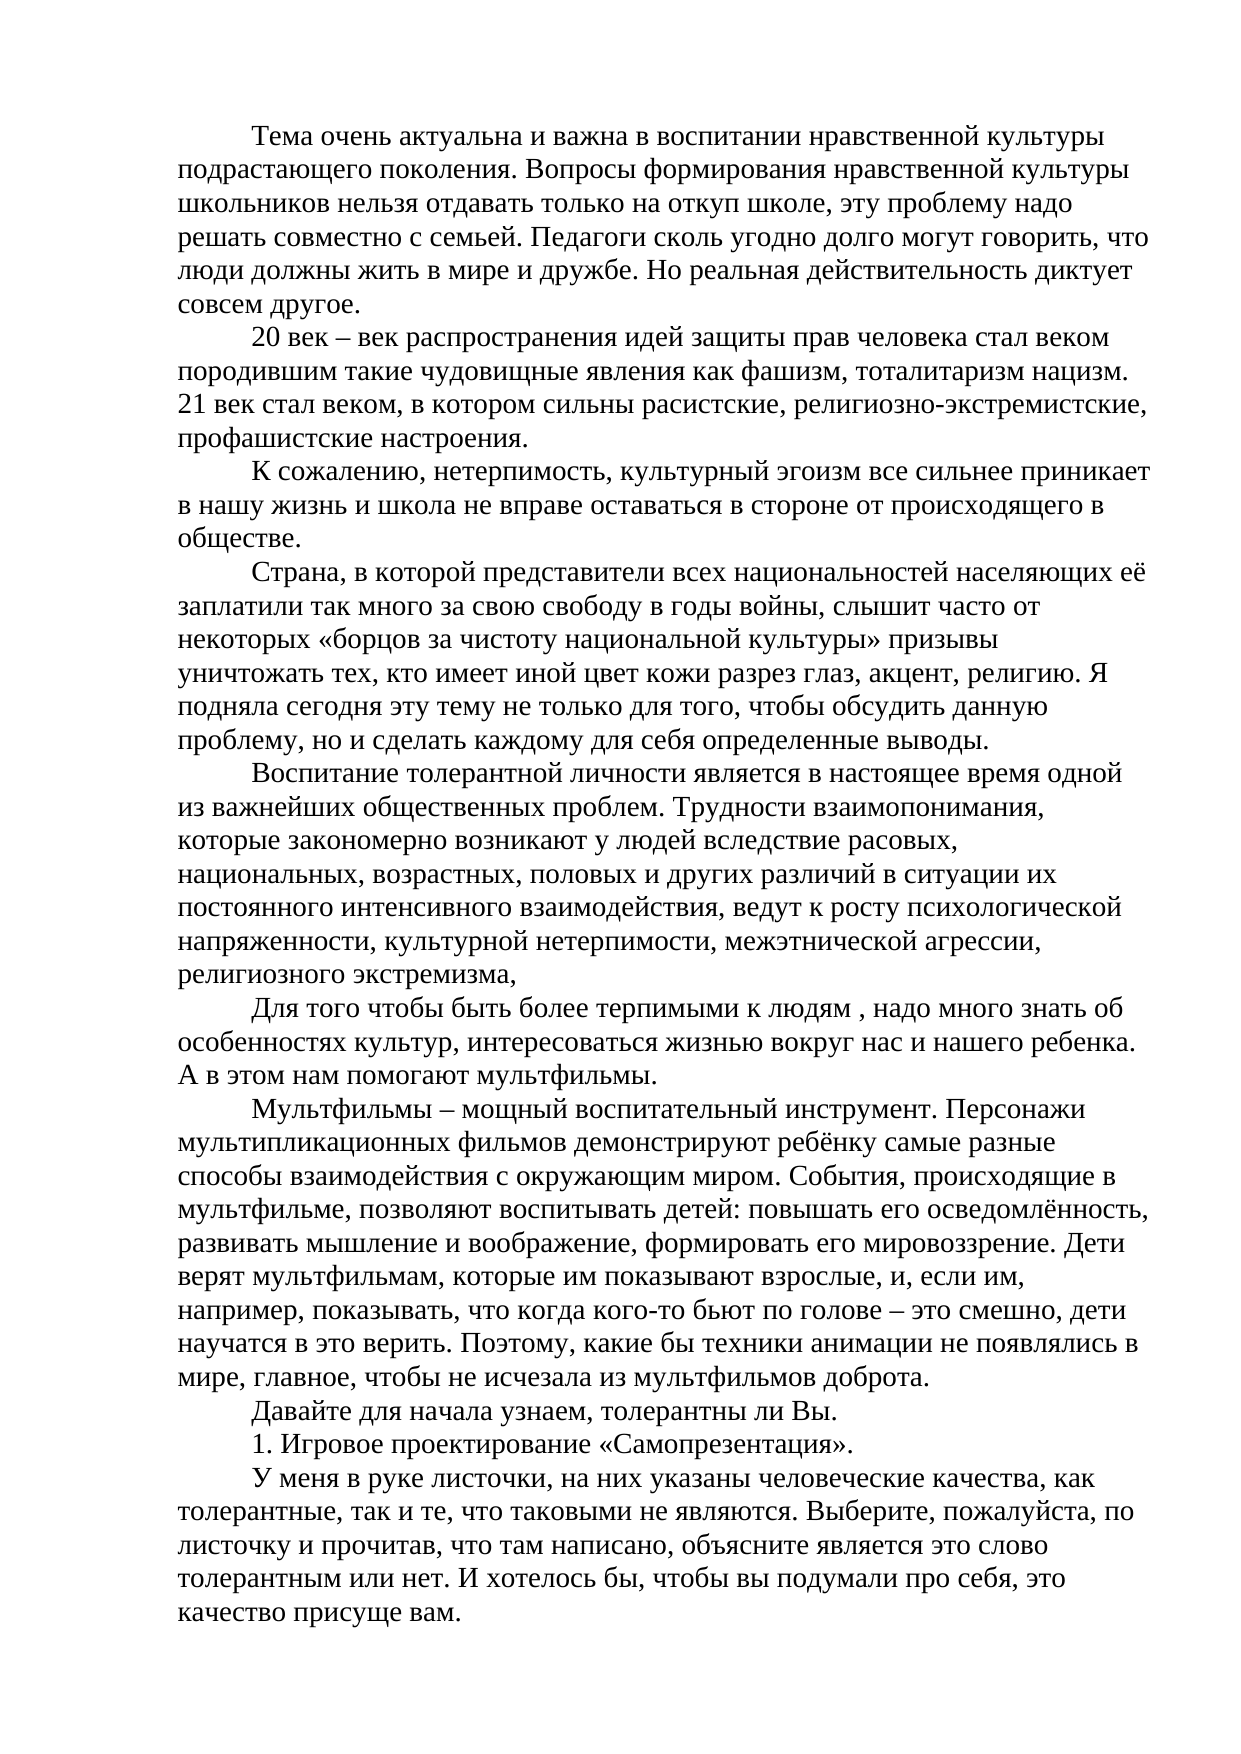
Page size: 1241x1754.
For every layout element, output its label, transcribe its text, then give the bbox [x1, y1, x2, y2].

text К сожалению, нетерпимость, культурный эгоизм все сильнее приникает в нашу жизнь и школа не вправе оставаться в стороне от происходящего в обществе. [177, 453, 1152, 554]
text Воспитание толерантной личности является в настоящее время одной из важнейших общественных проблем. Трудности взаимопонимания, которые закономерно возникают у людей вследствие расовых, национальных, возрастных, половых и других различий в ситуации их постоянного интенсивного взаимодействия, ведут к росту психологической напряженности, культурной нетерпимости, межэтнической агрессии, религиозного экстремизма, [177, 755, 1152, 990]
text У меня в руке листочки, на них указаны человеческие качества, как толерантные, так и те, что таковыми не являются. Выберите, пожалуйста, по листочку и прочитав, что там написано, объясните является это слово толерантным или нет. И хотелось бы, чтобы вы подумали про себя, это качество присуще вам. [177, 1460, 1152, 1627]
text Для того чтобы быть более терпимыми к людям , надо много знать об особенностях культур, интересоваться жизнью вокруг нас и нашего ребенка. А в этом нам помогают мультфильмы. [177, 990, 1152, 1091]
text 20 век – век распространения идей защиты прав человека стал веком породившим такие чудовищные явления как фашизм, тоталитаризм нацизм. 21 век стал веком, в котором сильны расистские, религиозно-экстремистские, профашистские настроения. [177, 319, 1152, 453]
text 1. Игровое проектирование «Самопрезентация». [177, 1426, 1152, 1460]
text Страна, в которой представители всех национальностей населяющих её заплатили так много за свою свободу в годы войны, слышит часто от некоторых «борцов за чистоту национальной культуры» призывы уничтожать тех, кто имеет иной цвет кожи разрез глаз, акцент, религию. Я подняла сегодня эту тему не только для того, чтобы обсудить данную проблему, но и сделать каждому для себя определенные выводы. [177, 554, 1152, 755]
text Мультфильмы – мощный воспитательный инструмент. Персонажи мультипликационных фильмов демонстрируют ребёнку самые разные способы взаимодействия с окружающим миром. События, происходящие в мультфильме, позволяют воспитывать детей: повышать его осведомлённость, развивать мышление и воображение, формировать его мировоззрение. Дети верят мультфильмам, которые им показывают взрослые, и, если им, например, показывать, что когда кого-то бьют по голове – это смешно, дети научатся в это верить. Поэтому, какие бы техники анимации не появлялись в мире, главное, чтобы не исчезала из мультфильмов доброта. [177, 1091, 1152, 1393]
text Тема очень актуальна и важна в воспитании нравственной культуры подрастающего поколения. Вопросы формирования нравственной культуры школьников нельзя отдавать только на откуп школе, эту проблему надо решать совместно с семьей. Педагоги сколь угодно долго могут говорить, что люди должны жить в мире и дружбе. Но реальная действительность диктует совсем другое. [177, 118, 1152, 319]
text Давайте для начала узнаем, толерантны ли Вы. [177, 1393, 1152, 1426]
